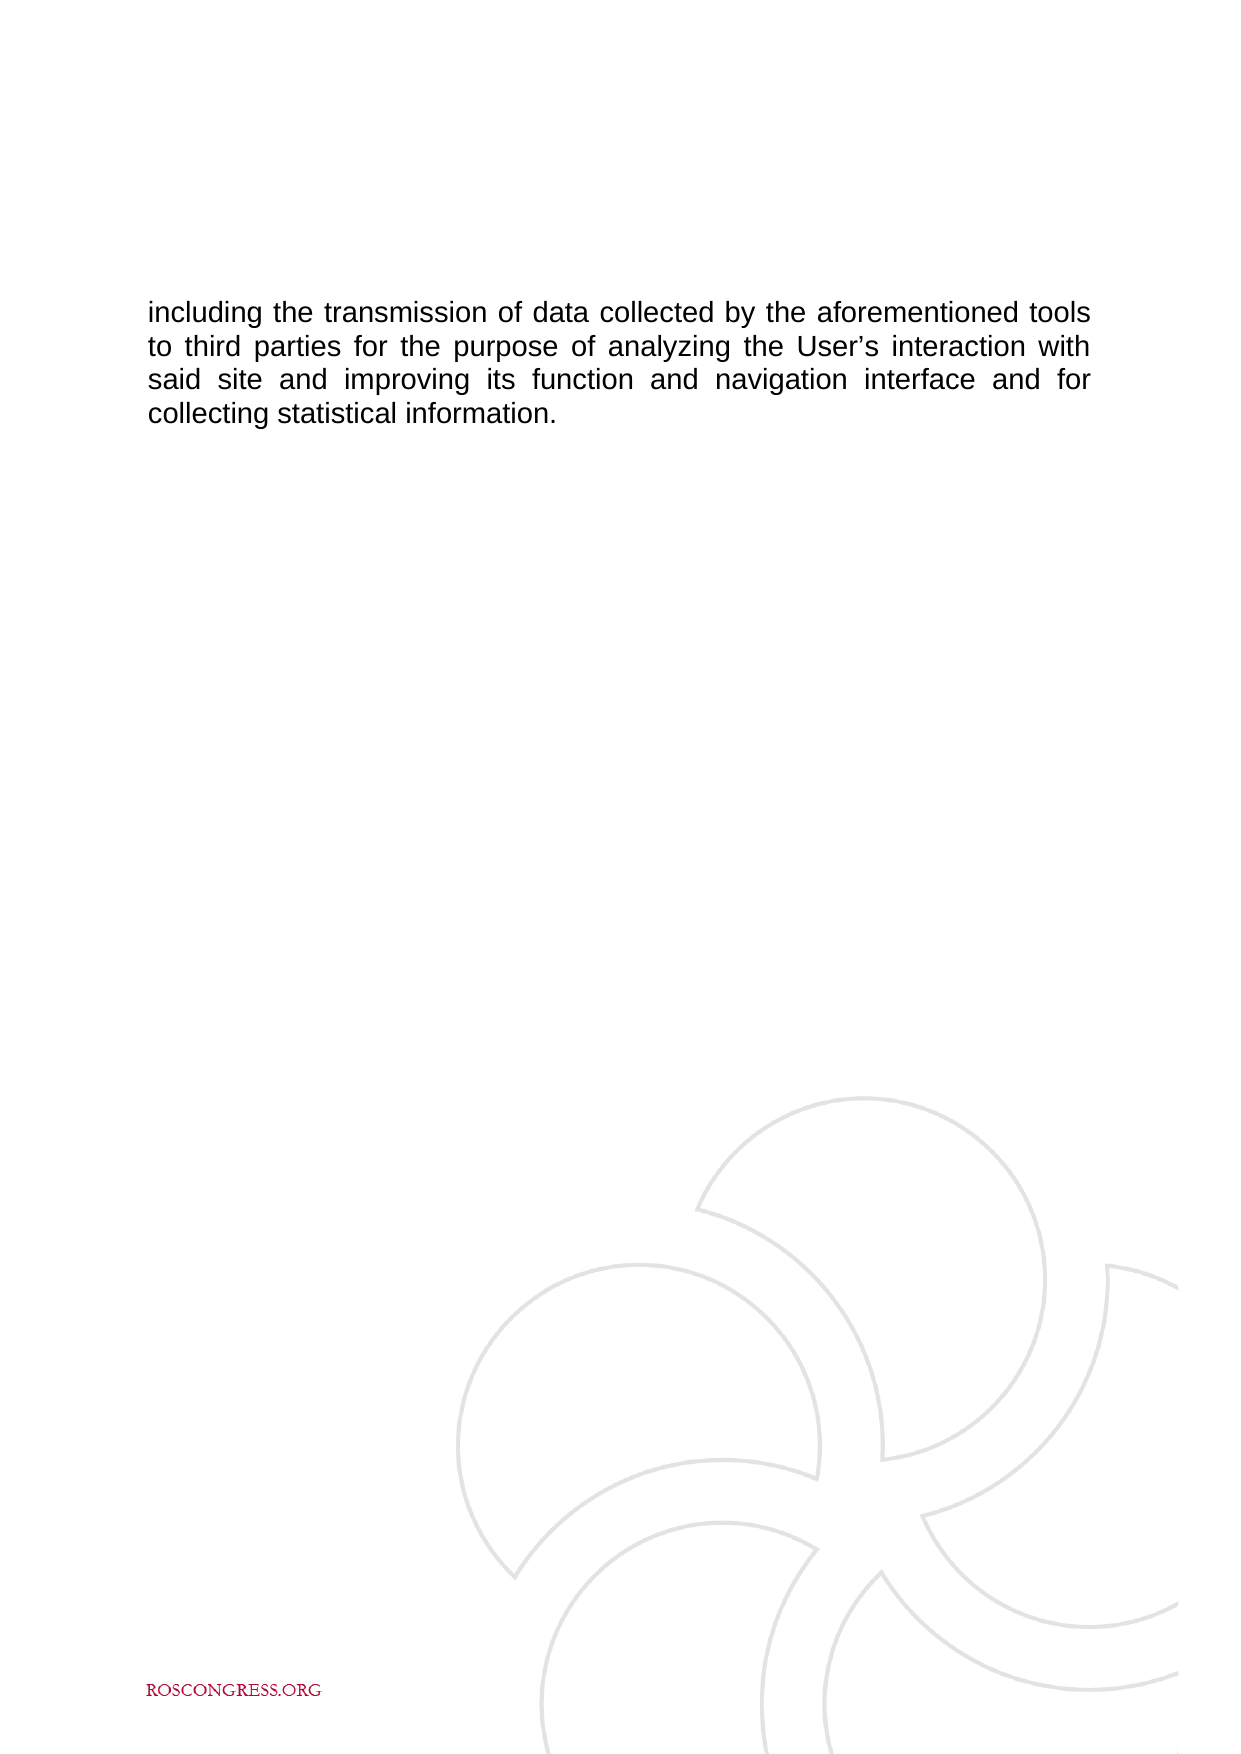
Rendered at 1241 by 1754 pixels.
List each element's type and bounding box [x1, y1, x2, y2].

text [148, 295, 1092, 429]
picture [0, 1015, 1179, 1754]
